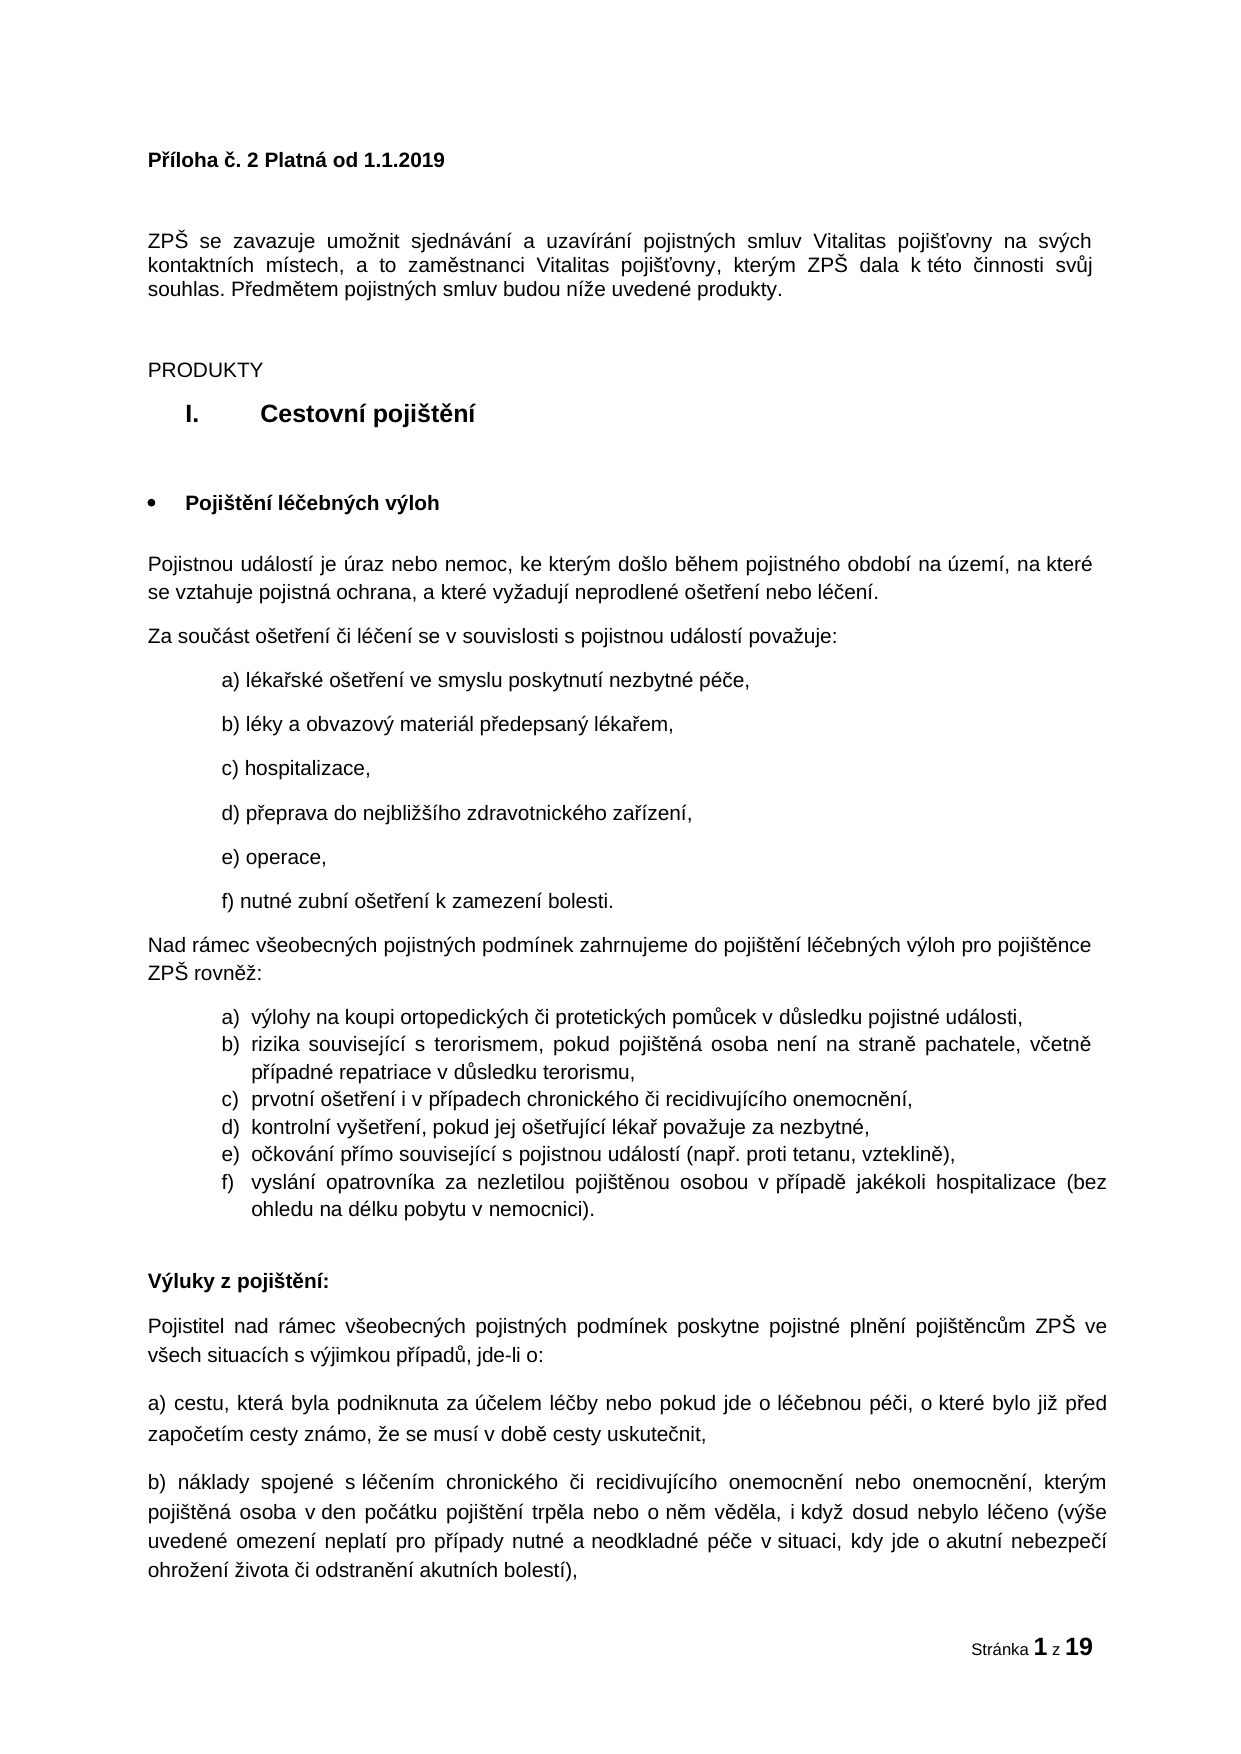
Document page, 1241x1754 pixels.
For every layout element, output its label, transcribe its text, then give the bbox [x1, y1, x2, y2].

list prvotní ošetření i v případech chronického či recidivujícího onemocnění, [221, 1087, 1093, 1111]
text PRODUKTY [148, 358, 1093, 382]
text e) operace, [148, 844, 1124, 868]
text b) náklady spojené s léčením chronického či recidivujícího onemocnění nebo onemocnění, kterým pojištěná osoba v den počátku pojištění trpěla nebo o něm věděla, i když dosud nebylo léčeno (výše uvedené omezení neplatí pro případy nutné a neodkladné péče v situaci, kdy jde o akutní nebezpečí ohrožení života či odstranění akutních bolestí), [148, 1467, 1107, 1582]
text Za součást ošetření či léčení se v souvislosti s pojistnou událostí považuje: [148, 624, 1124, 648]
list výlohy na koupi ortopedických či protetických pomůcek v důsledku pojistné události, [221, 1004, 1093, 1028]
list kontrolní vyšetření, pokud jej ošetřující lékař považuje za nezbytné, [221, 1114, 1093, 1138]
list vyslání opatrovníka za nezletilou pojištěnou osobou v případě jakékoli hospitalizace (bez ohledu na délku pobytu v nemocnici). [221, 1169, 1107, 1221]
text c) hospitalizace, [148, 756, 1124, 780]
text d) přeprava do nejbližšího zdravotnického zařízení, [148, 800, 1124, 824]
list rizika související s terorismem, pokud pojištěná osoba není na straně pachatele, včetně případné repatriace v důsledku terorismu, [221, 1032, 1093, 1083]
list Cestovní pojištění [185, 399, 1093, 427]
list Pojištění léčebných výloh [148, 477, 1093, 514]
text a) cestu, která byla podniknuta za účelem léčby nebo pokud jde o léčebnou péči, o které bylo již před započetím cesty známo, že se musí v době cesty uskutečnit, [148, 1388, 1107, 1445]
text Nad rámec všeobecných pojistných podmínek zahrnujeme do pojištění léčebných výloh pro pojištěnce ZPŠ rovněž: [148, 933, 1093, 984]
text ZPŠ se zavazuje umožnit sjednávání a uzavírání pojistných smluv Vitalitas pojišťovny na svých kontaktních místech, a to zaměstnanci Vitalitas pojišťovny, kterým ZPŠ dala k této činnosti svůj souhlas. Předmětem pojistných smluv budou níže uvedené produkty. [148, 229, 1093, 301]
text Pojistitel nad rámec všeobecných pojistných podmínek poskytne pojistné plnění pojištěncům ZPŠ ve všech situacích s výjimkou případů, jde-li o: [148, 1314, 1107, 1367]
list očkování přímo související s pojistnou událostí (např. proti tetanu, vzteklině), [221, 1142, 1093, 1166]
text f) nutné zubní ošetření k zamezení bolesti. [148, 889, 1124, 913]
text b) léky a obvazový materiál předepsaný lékařem, [148, 712, 1124, 736]
text a) lékařské ošetření ve smyslu poskytnutí nezbytné péče, [148, 668, 1124, 692]
text Příloha č. 2 Platná od 1.1.2019 [148, 148, 1093, 172]
text Pojistnou událostí je úraz nebo nemoc, ke kterým došlo během pojistného období na území, na které se vztahuje pojistná ochrana, a které vyžadují neprodlené ošetření nebo léčení. [148, 552, 1093, 603]
text Výluky z pojištění: [148, 1269, 1107, 1293]
